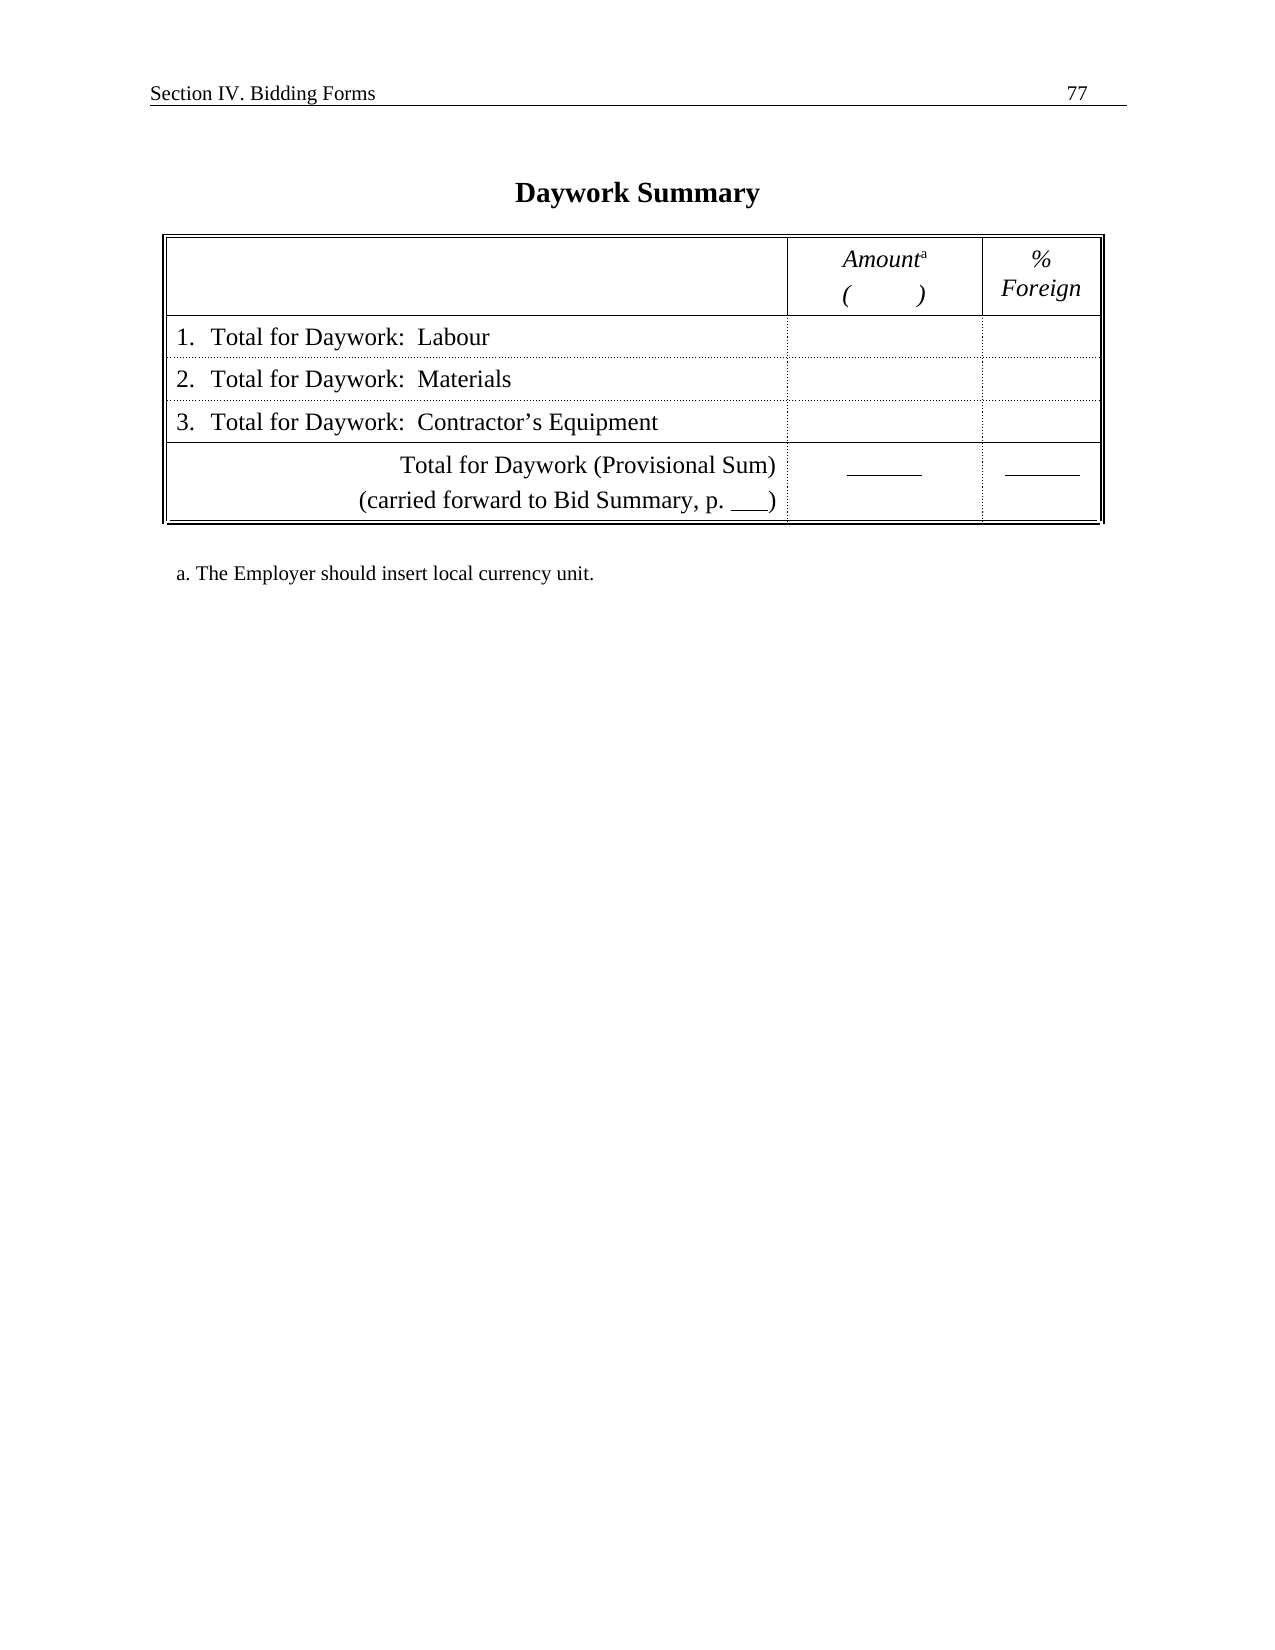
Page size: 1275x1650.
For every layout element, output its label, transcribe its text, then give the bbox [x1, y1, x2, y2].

table_header [167, 238, 787, 314]
table_header % Foreign [983, 238, 1100, 314]
subtitle Daywork Summary [150, 175, 1125, 208]
table_cell [982, 443, 1100, 520]
table_cell a. The Employer should insert local currency unit. [165, 520, 1102, 591]
table_cell [787, 400, 982, 442]
table_cell 1. Total for Daywork: Labour [167, 316, 787, 357]
table_cell 3. Total for Daywork: Contractor’s Equipment [167, 400, 787, 442]
table_cell Total for Daywork (Provisional Sum) (carried forward to Bid Summary, p. ) [167, 443, 787, 520]
table_cell 2. Total for Daywork: Materials [167, 357, 787, 399]
table_cell [787, 316, 982, 357]
table_header Amounta ( ) [788, 238, 982, 314]
table_cell [982, 316, 1100, 357]
table_cell [787, 357, 982, 399]
table_cell [787, 443, 982, 520]
table_cell [982, 357, 1100, 399]
table_cell [982, 400, 1100, 442]
